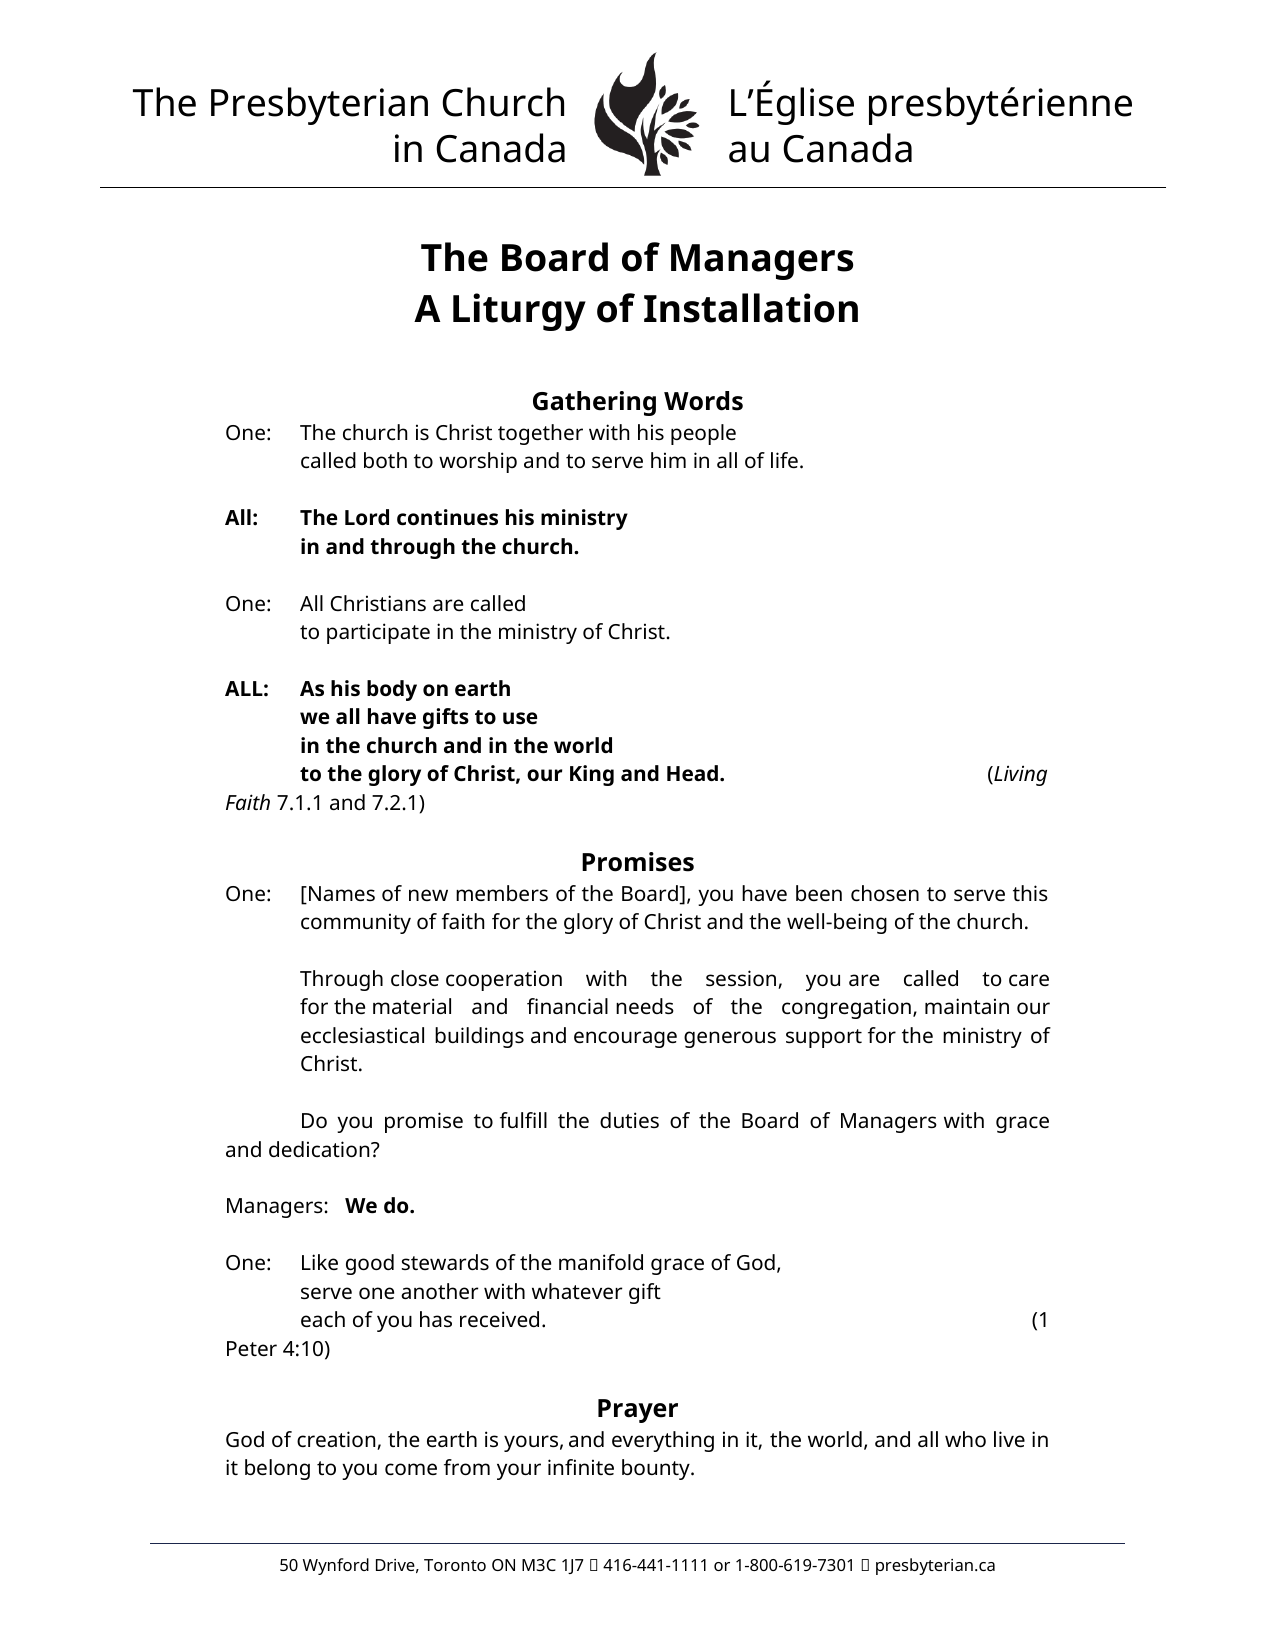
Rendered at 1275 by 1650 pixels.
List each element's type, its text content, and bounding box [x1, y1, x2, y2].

text All: The Lord continues his ministry [225, 503, 1050, 532]
text in and through the church. [225, 532, 1050, 560]
text in the church and in the world [225, 731, 1050, 759]
text serve one another with whatever gift [225, 1277, 1050, 1305]
text ALL: As his body on earth [225, 674, 1050, 702]
text One: The church is Christ together with his people [225, 418, 1050, 447]
text called both to worship and to serve him in all of life. [225, 447, 1050, 475]
text The Board of Managers [225, 231, 1050, 282]
text One: All Christians are called [225, 589, 1050, 617]
text we all have gifts to use [225, 702, 1050, 731]
text Prayer [225, 1391, 1050, 1425]
text A Liturgy of Installation [225, 282, 1050, 333]
text Gathering Words [225, 384, 1050, 418]
text One: Like good stewards of the manifold grace of God, [225, 1248, 1050, 1277]
text One: [Names of new members of the Board], you have been chosen to serve this community of faith for the glory of Christ and the well-being of the church. [225, 879, 1050, 936]
text to the glory of Christ, our King and Head. (Living Faith 7.1.1 and 7.2.1) [225, 759, 1050, 816]
text Through close cooperation with the session, you are called to care for the material and financial needs of the congregation, maintain our ecclesiastical buildings and encourage generous support for the ministry of Christ. [300, 964, 1050, 1078]
text each of you has received. (1 Peter 4:10) [225, 1305, 1050, 1362]
text Promises [225, 845, 1050, 879]
text God of creation, the earth is yours, and everything in it, the world, and all who live in it belong to you come from your infinite bounty. [225, 1425, 1050, 1482]
text to participate in the ministry of Christ. [225, 617, 1050, 646]
text Do you promise to fulfill the duties of the Board of Managers with grace and dedication? [225, 1106, 1050, 1163]
text Managers: We do. [225, 1192, 1050, 1220]
